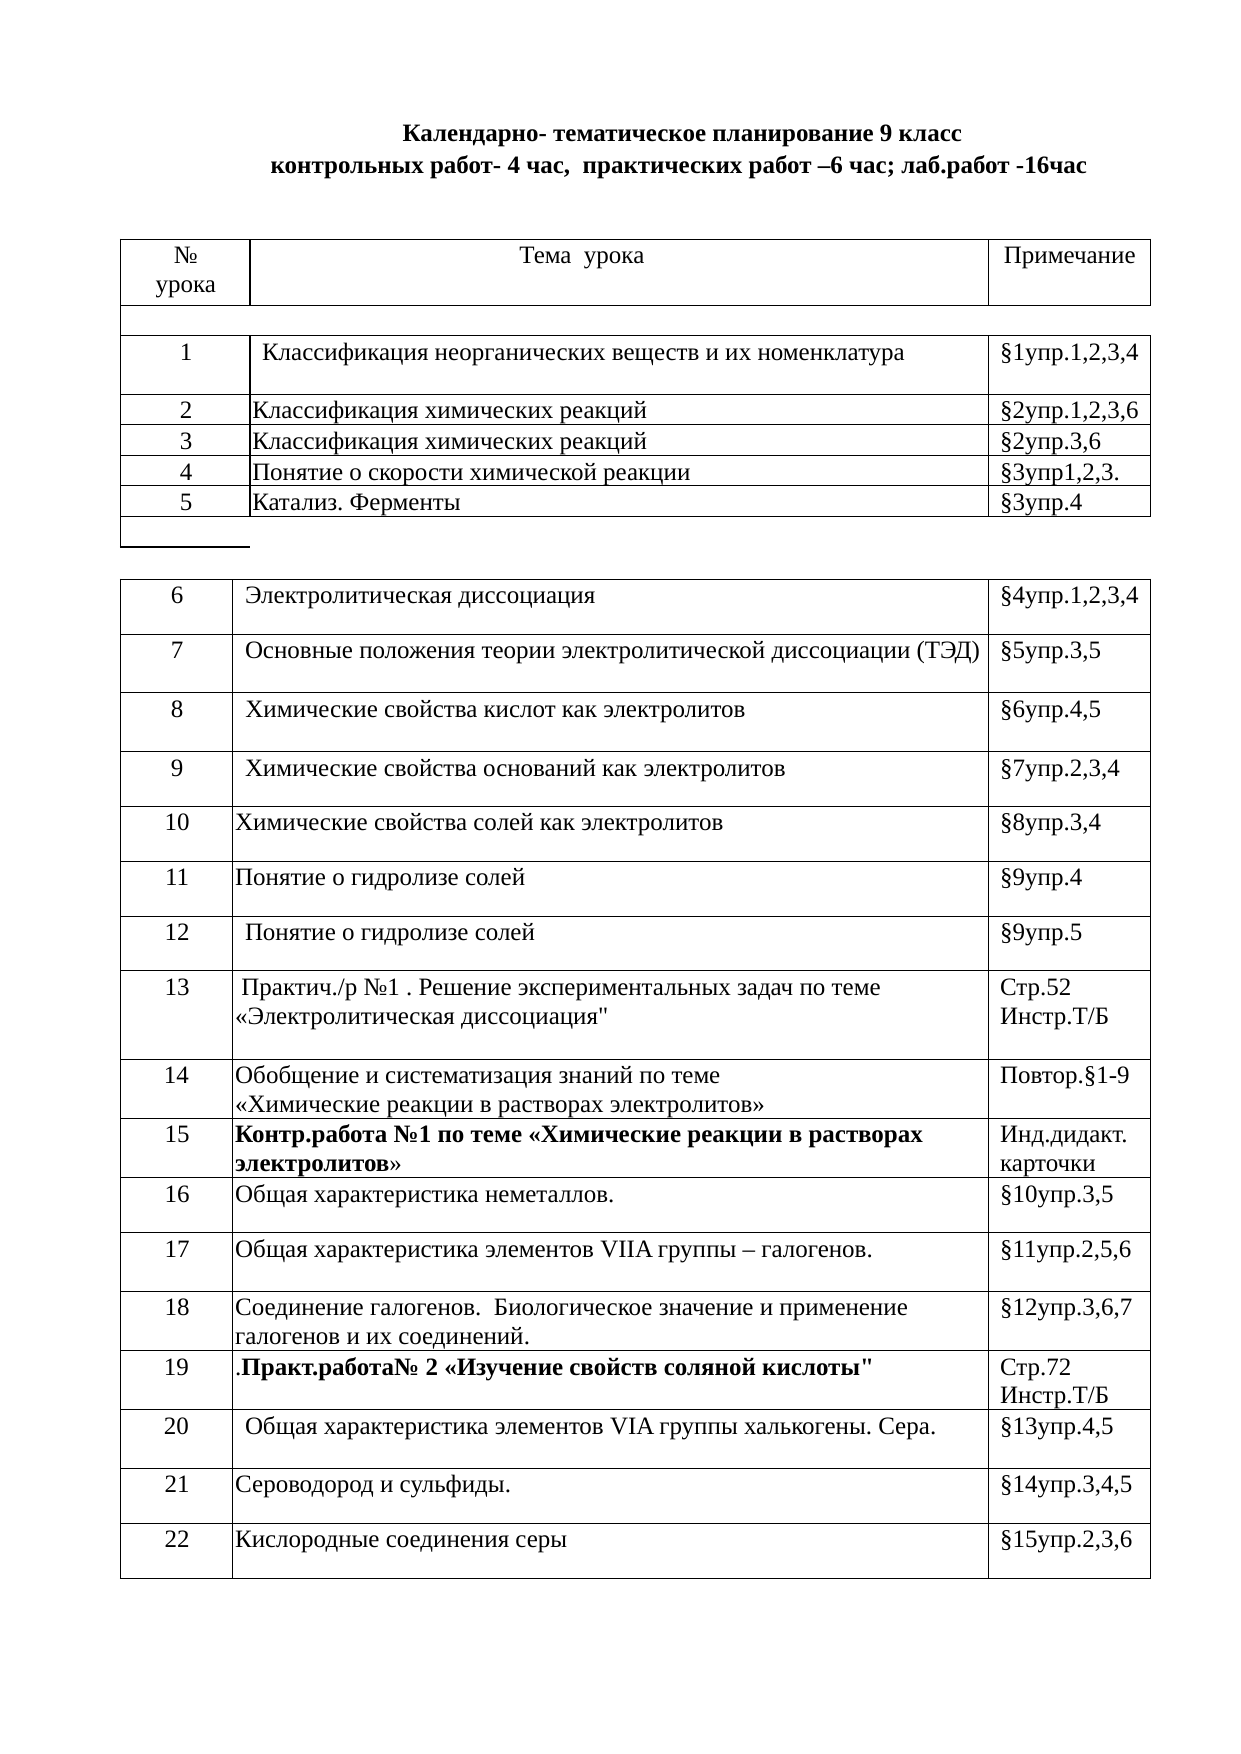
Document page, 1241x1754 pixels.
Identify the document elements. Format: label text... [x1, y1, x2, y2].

table_cell 7 [121, 635, 232, 692]
table_header Тема урока [251, 240, 988, 305]
table_cell 22 [121, 1524, 232, 1578]
table_cell Обобщение и систематизация знаний по теме «Химические реакции в растворах электролитов» [233, 1060, 988, 1118]
table_cell §3упр.4 [989, 486, 1150, 516]
table_cell 15 [121, 1119, 232, 1177]
table_cell Понятие о гидролизе солей [233, 917, 988, 970]
table_cell §9упр.5 [989, 917, 1150, 970]
table_cell Стр.72 Инстр.Т/Б [989, 1351, 1150, 1409]
table_cell [121, 306, 250, 335]
table_cell Повтор.§1-9 [989, 1060, 1150, 1118]
table_cell §14упр.3,4,5 [989, 1469, 1150, 1523]
table_cell §12упр.3,6,7 [989, 1292, 1150, 1350]
table_cell Соединение галогенов. Биологическое значение и применение галогенов и их соединений. [233, 1292, 988, 1350]
table_cell 14 [121, 1060, 232, 1118]
table_cell §13упр.4,5 [989, 1410, 1150, 1468]
table_cell Практич./р №1 . Решение экспериментальных задач по теме «Электролитическая диссоциация" [233, 971, 988, 1058]
table_cell Химические свойства солей как электролитов [233, 807, 988, 861]
table_cell Понятие о скорости химической реакции [251, 456, 988, 485]
table_cell 8 [121, 693, 232, 751]
table_cell §6упр.4,5 [989, 693, 1150, 751]
table_cell 3 [121, 425, 249, 455]
table_cell 10 [121, 807, 232, 861]
table_header 6 [121, 580, 232, 633]
table_cell 5 [121, 486, 249, 516]
table_cell 12 [121, 917, 232, 970]
table_cell Кислородные соединения серы [233, 1524, 988, 1578]
table_cell §15упр.2,3,6 [989, 1524, 1150, 1578]
table_header Электролитическая диссоциация [233, 580, 988, 633]
table_cell Инд.дидакт. карточки [989, 1119, 1150, 1177]
table_cell §2упр.3,6 [989, 425, 1150, 455]
table_cell Катализ. Ферменты [251, 486, 988, 516]
table_cell 13 [121, 971, 232, 1058]
table_cell §10упр.3,5 [989, 1178, 1150, 1232]
table_cell §9упр.4 [989, 862, 1150, 916]
table_cell §2упр.1,2,3,6 [989, 395, 1150, 424]
table_cell 18 [121, 1292, 232, 1350]
table_cell 9 [121, 752, 232, 806]
table_cell 4 [121, 456, 249, 485]
table_cell §1упр.1,2,3,4 [989, 336, 1150, 394]
table_header Примечание [989, 240, 1150, 305]
table_cell §11упр.2,5,6 [989, 1233, 1150, 1291]
table_cell 21 [121, 1469, 232, 1523]
text Календарно- тематическое планирование 9 класс [402, 118, 1146, 147]
table_cell Общая характеристика неметаллов. [233, 1178, 988, 1232]
table_header № урока [121, 240, 249, 305]
table_cell Классификация неорганических веществ и их номенклатура [251, 336, 988, 394]
table_cell Общая характеристика элементов VIIA группы – галогенов. [233, 1233, 988, 1291]
table_header §4упр.1,2,3,4 [989, 580, 1150, 633]
table_cell 20 [121, 1410, 232, 1468]
table_cell Классификация химических реакций [251, 395, 988, 424]
table_cell Понятие о гидролизе солей [233, 862, 988, 916]
table_cell 1 [121, 336, 249, 394]
table_cell 16 [121, 1178, 232, 1232]
table_cell §5упр.3,5 [989, 635, 1150, 692]
table_cell Химические свойства оснований как электролитов [233, 752, 988, 806]
table_cell 17 [121, 1233, 232, 1291]
table_cell 11 [121, 862, 232, 916]
table_cell .Практ.работа№ 2 «Изучение свойств соляной кислоты" [233, 1351, 988, 1409]
table_cell [121, 517, 250, 546]
table_cell §8упр.3,4 [989, 807, 1150, 861]
table_cell Общая характеристика элементов VIA группы халькогены. Сера. [233, 1410, 988, 1468]
table_cell Химические свойства кислот как электролитов [233, 693, 988, 751]
text контрольных работ- 4 час, практических работ –6 час; лаб.работ -16час [270, 150, 1152, 179]
table_cell 19 [121, 1351, 232, 1409]
table_cell 2 [121, 395, 249, 424]
table_cell Сероводород и сульфиды. [233, 1469, 988, 1523]
table_cell Основные положения теории электролитической диссоциации (ТЭД) [233, 635, 988, 692]
table_cell Контр.работа №1 по теме «Химические реакции в растворах электролитов» [233, 1119, 988, 1177]
table_cell Классификация химических реакций [251, 425, 988, 455]
table_cell §7упр.2,3,4 [989, 752, 1150, 806]
table_cell Стр.52 Инстр.Т/Б [989, 971, 1150, 1058]
table_cell §3упр1,2,3. [989, 456, 1150, 485]
